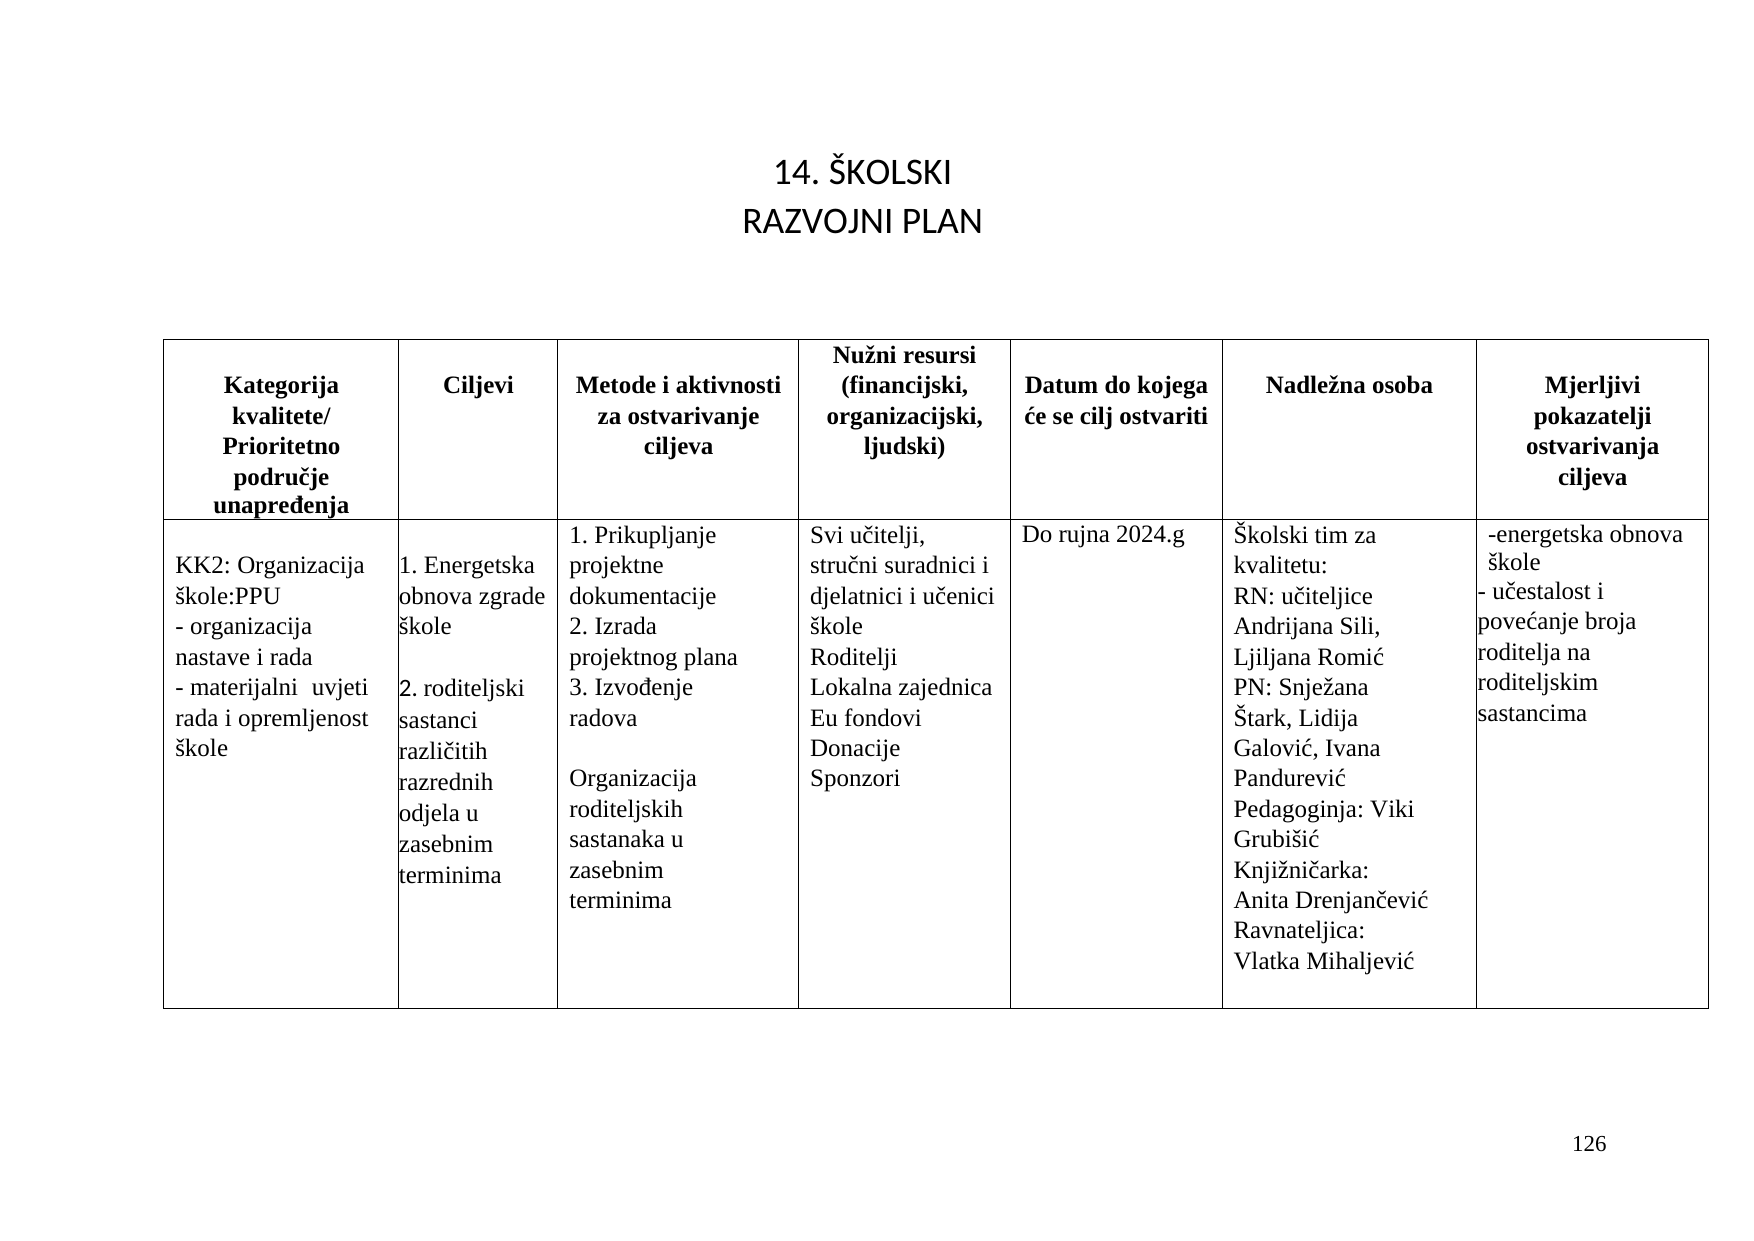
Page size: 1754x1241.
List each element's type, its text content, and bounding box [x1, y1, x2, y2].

table_header Mjerljivi pokazatelji ostvarivanja ciljeva [1477, 340, 1708, 519]
table_cell Prikupljanje projektne dokumentacije Izrada projektnog plana Izvođenje radova Organizacija roditeljskih sastanaka u zasebnim terminima [558, 520, 798, 1008]
table_header Kategorija kvalitete/ Prioritetno područje unapređenja [164, 340, 398, 519]
table_cell KK2: Organizacija škole:PPU organizacija nastave i rada materijalni uvjeti rada i opremljenost škole [164, 520, 398, 1008]
text 14. ŠKOLSKI RAZVOJNI PLAN [721, 148, 1004, 243]
table_cell 1. Energetska obnova zgrade škole 2. roditeljski sastanci različitih razrednih odjela u zasebnim terminima [399, 520, 557, 1008]
table_header Nužni resursi (financijski, organizacijski, ljudski) [799, 340, 1010, 519]
table_header Datum do kojega će se cilj ostvariti [1011, 340, 1222, 519]
table_cell -energetska obnova škole - učestalost i povećanje broja roditelja na roditeljskim sastancima [1477, 520, 1708, 1008]
table_header Ciljevi [399, 340, 557, 519]
table_cell Školski tim za kvalitetu: RN: učiteljice Andrijana Sili, Ljiljana Romić PN: Snježana Štark, Lidija Galović, Ivana Pandurević Pedagoginja: Viki Grubišić Knjižničarka: Anita Drenjančević Ravnateljica: Vlatka Mihaljević [1223, 520, 1476, 1008]
table_cell Svi učitelji, stručni suradnici i djelatnici i učenici škole Roditelji Lokalna zajednica Eu fondovi Donacije Sponzori [799, 520, 1010, 1008]
table_header Metode i aktivnosti za ostvarivanje ciljeva [558, 340, 798, 519]
table_header Nadležna osoba [1223, 340, 1476, 519]
table_cell Do rujna 2024.g [1011, 520, 1222, 1008]
